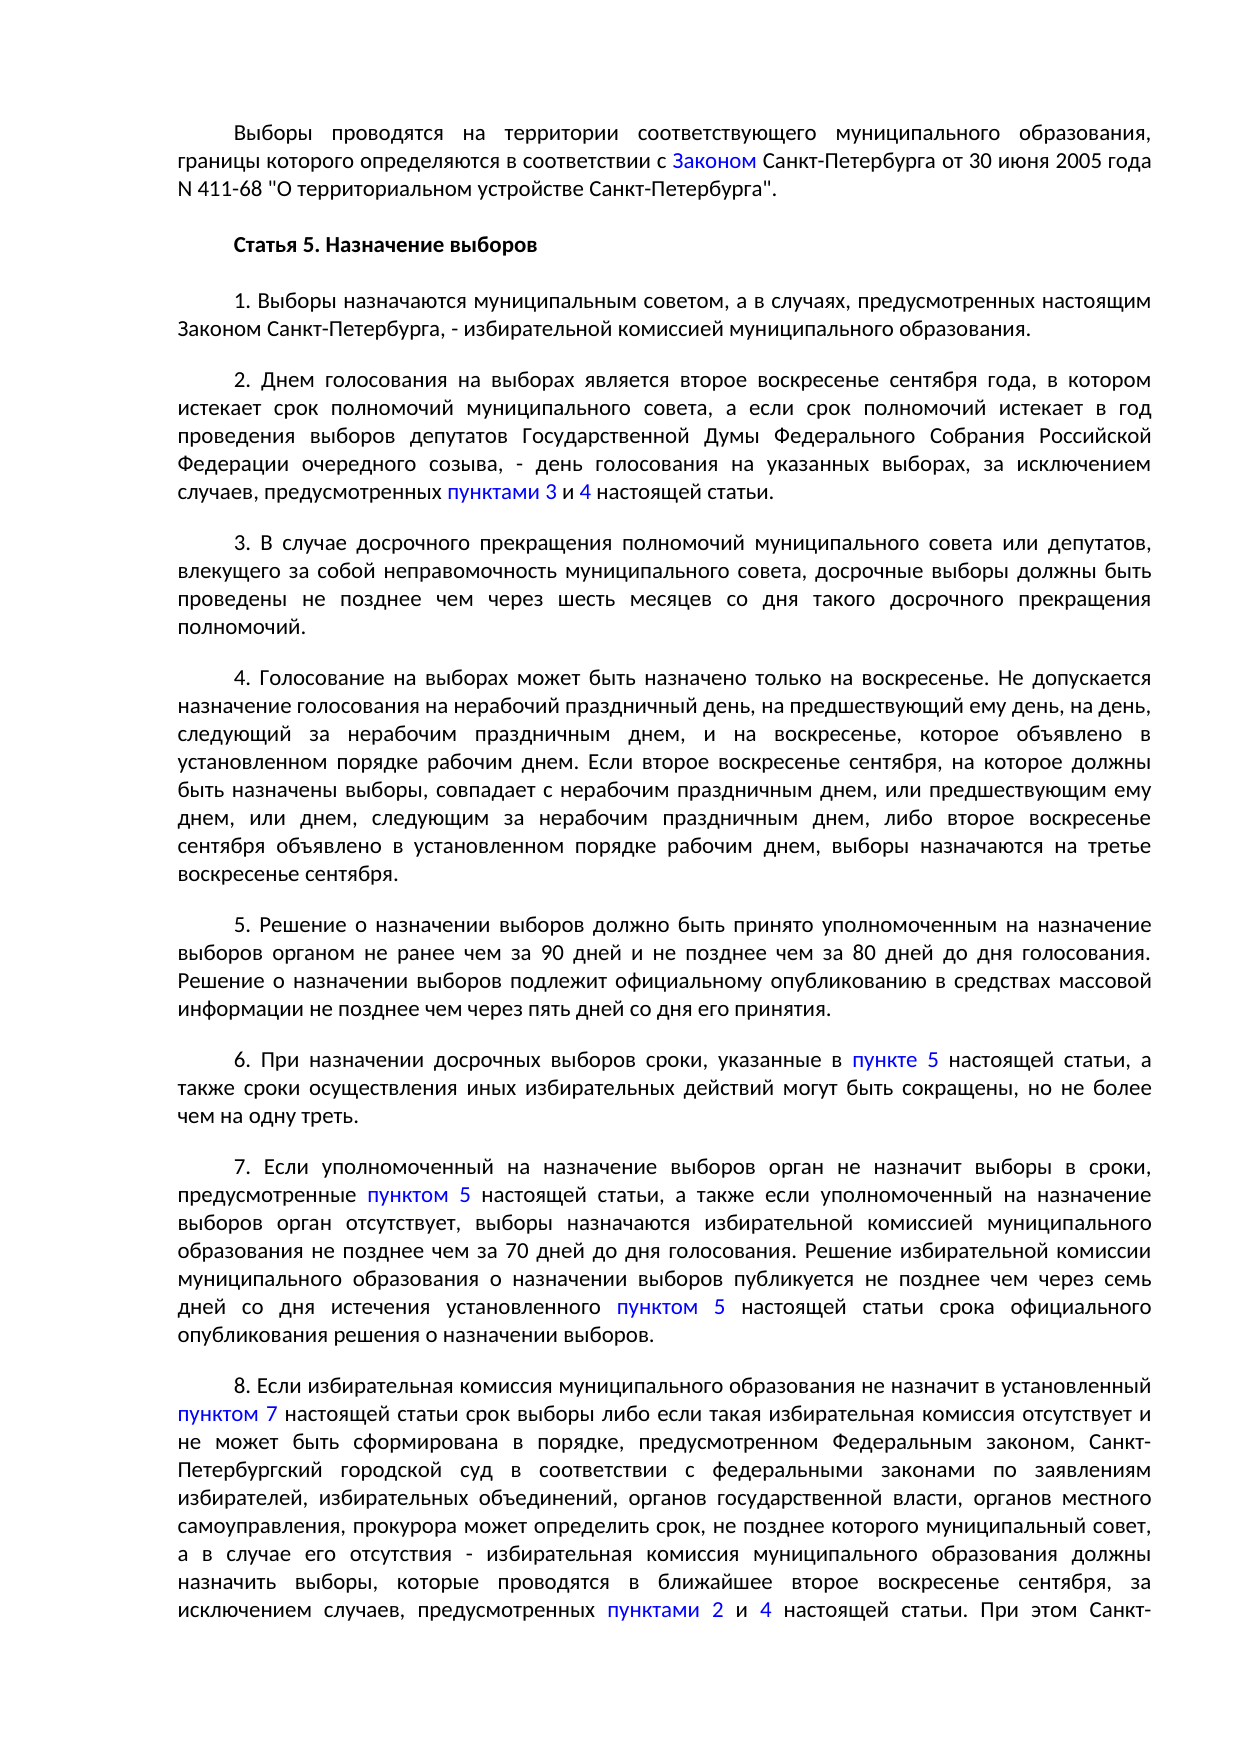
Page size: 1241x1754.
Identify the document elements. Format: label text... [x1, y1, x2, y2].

text Выборы проводятся на территории соответствующего муниципального образования, границы которого определяются в соответствии с Законом Санкт-Петербурга от 30 июня 2005 года N 411-68 "О территориальном устройстве Санкт-Петербурга". [177, 118, 1152, 202]
text 6. При назначении досрочных выборов сроки, указанные в пункте 5 настоящей статьи, а также сроки осуществления иных избирательных действий могут быть сокращены, но не более чем на одну треть. [177, 1045, 1152, 1129]
text 2. Днем голосования на выборах является второе воскресенье сентября года, в котором истекает срок полномочий муниципального совета, а если срок полномочий истекает в год проведения выборов депутатов Государственной Думы Федерального Собрания Российской Федерации очередного созыва, - день голосования на указанных выборах, за исключением случаев, предусмотренных пунктами 3 и 4 настоящей статьи. [177, 365, 1152, 505]
text 5. Решение о назначении выборов должно быть принято уполномоченным на назначение выборов органом не ранее чем за 90 дней и не позднее чем за 80 дней до дня голосования. Решение о назначении выборов подлежит официальному опубликованию в средствах массовой информации не позднее чем через пять дней со дня его принятия. [177, 910, 1152, 1022]
text 4. Голосование на выборах может быть назначено только на воскресенье. Не допускается назначение голосования на нерабочий праздничный день, на предшествующий ему день, на день, следующий за нерабочим праздничным днем, и на воскресенье, которое объявлено в установленном порядке рабочим днем. Если второе воскресенье сентября, на которое должны быть назначены выборы, совпадает с нерабочим праздничным днем, или предшествующим ему днем, или днем, следующим за нерабочим праздничным днем, либо второе воскресенье сентября объявлено в установленном порядке рабочим днем, выборы назначаются на третье воскресенье сентября. [177, 663, 1152, 887]
title Статья 5. Назначение выборов [177, 230, 1152, 258]
text 3. В случае досрочного прекращения полномочий муниципального совета или депутатов, влекущего за собой неправомочность муниципального совета, досрочные выборы должны быть проведены не позднее чем через шесть месяцев со дня такого досрочного прекращения полномочий. [177, 528, 1152, 640]
text 1. Выборы назначаются муниципальным советом, а в случаях, предусмотренных настоящим Законом Санкт-Петербурга, - избирательной комиссией муниципального образования. [177, 286, 1152, 342]
text 7. Если уполномоченный на назначение выборов орган не назначит выборы в сроки, предусмотренные пунктом 5 настоящей статьи, а также если уполномоченный на назначение выборов орган отсутствует, выборы назначаются избирательной комиссией муниципального образования не позднее чем за 70 дней до дня голосования. Решение избирательной комиссии муниципального образования о назначении выборов публикуется не позднее чем через семь дней со дня истечения установленного пунктом 5 настоящей статьи срока официального опубликования решения о назначении выборов. [177, 1152, 1152, 1348]
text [177, 1371, 1152, 1623]
